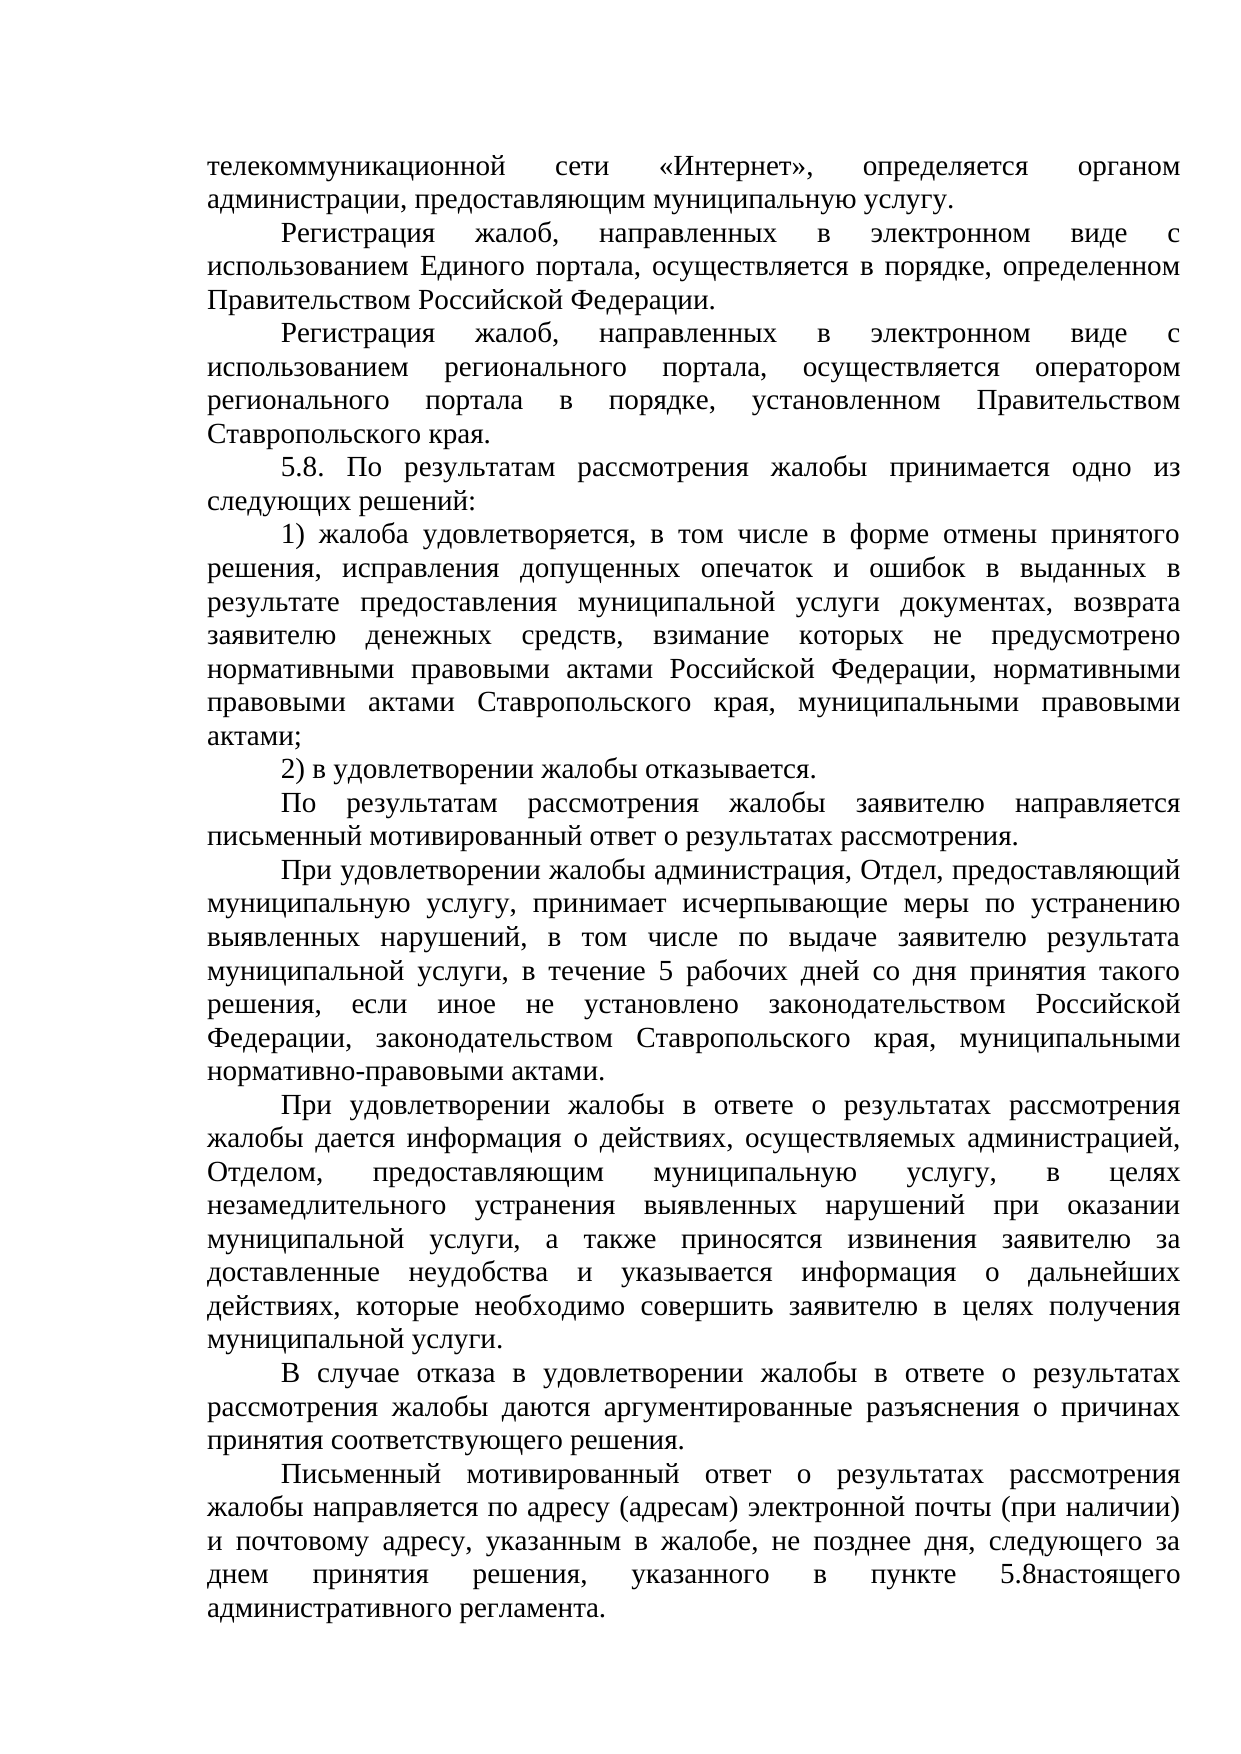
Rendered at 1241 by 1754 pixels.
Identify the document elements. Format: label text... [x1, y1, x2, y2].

text В случае отказа в удовлетворении жалобы в ответе о результатах рассмотрения жалобы даются аргументированные разъяснения о причинах принятия соответствующего решения. [207, 1355, 1181, 1456]
text При удовлетворении жалобы в ответе о результатах рассмотрения жалобы дается информация о действиях, осуществляемых администрацией, Отделом, предоставляющим муниципальную услугу, в целях незамедлительного устранения выявленных нарушений при оказании муниципальной услуги, а также приносятся извинения заявителю за доставленные неудобства и указывается информация о дальнейших действиях, которые необходимо совершить заявителю в целях получения муниципальной услуги. [207, 1087, 1181, 1355]
text 5.8. По результатам рассмотрения жалобы принимается одно из следующих решений: [207, 449, 1181, 517]
text Письменный мотивированный ответ о результатах рассмотрения жалобы направляется по адресу (адресам) электронной почты (при наличии) и почтовому адресу, указанным в жалобе, не позднее дня, следующего за днем принятия решения, указанного в пункте 5.8настоящего административного регламента. [207, 1456, 1181, 1623]
text При удовлетворении жалобы администрация, Отдел, предоставляющий муниципальную услугу, принимает исчерпывающие меры по устранению выявленных нарушений, в том числе по выдаче заявителю результата муниципальной услуги, в течение 5 рабочих дней со дня принятия такого решения, если иное не установлено законодательством Российской Федерации, законодательством Ставропольского края, муниципальными нормативно-правовыми актами. [207, 852, 1181, 1087]
text По результатам рассмотрения жалобы заявителю направляется письменный мотивированный ответ о результатах рассмотрения. [207, 785, 1181, 852]
text 2) в удовлетворении жалобы отказывается. [207, 751, 1181, 785]
text 1) жалоба удовлетворяется, в том числе в форме отмены принятого решения, исправления допущенных опечаток и ошибок в выданных в результате предоставления муниципальной услуги документах, возврата заявителю денежных средств, взимание которых не предусмотрено нормативными правовыми актами Российской Федерации, нормативными правовыми актами Ставропольского края, муниципальными правовыми актами; [207, 517, 1181, 751]
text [207, 148, 1181, 215]
text Регистрация жалоб, направленных в электронном виде с использованием регионального портала, осуществляется оператором регионального портала в порядке, установленном Правительством Ставропольского края. [207, 315, 1181, 449]
text Регистрация жалоб, направленных в электронном виде с использованием Единого портала, осуществляется в порядке, определенном Правительством Российской Федерации. [207, 215, 1181, 315]
